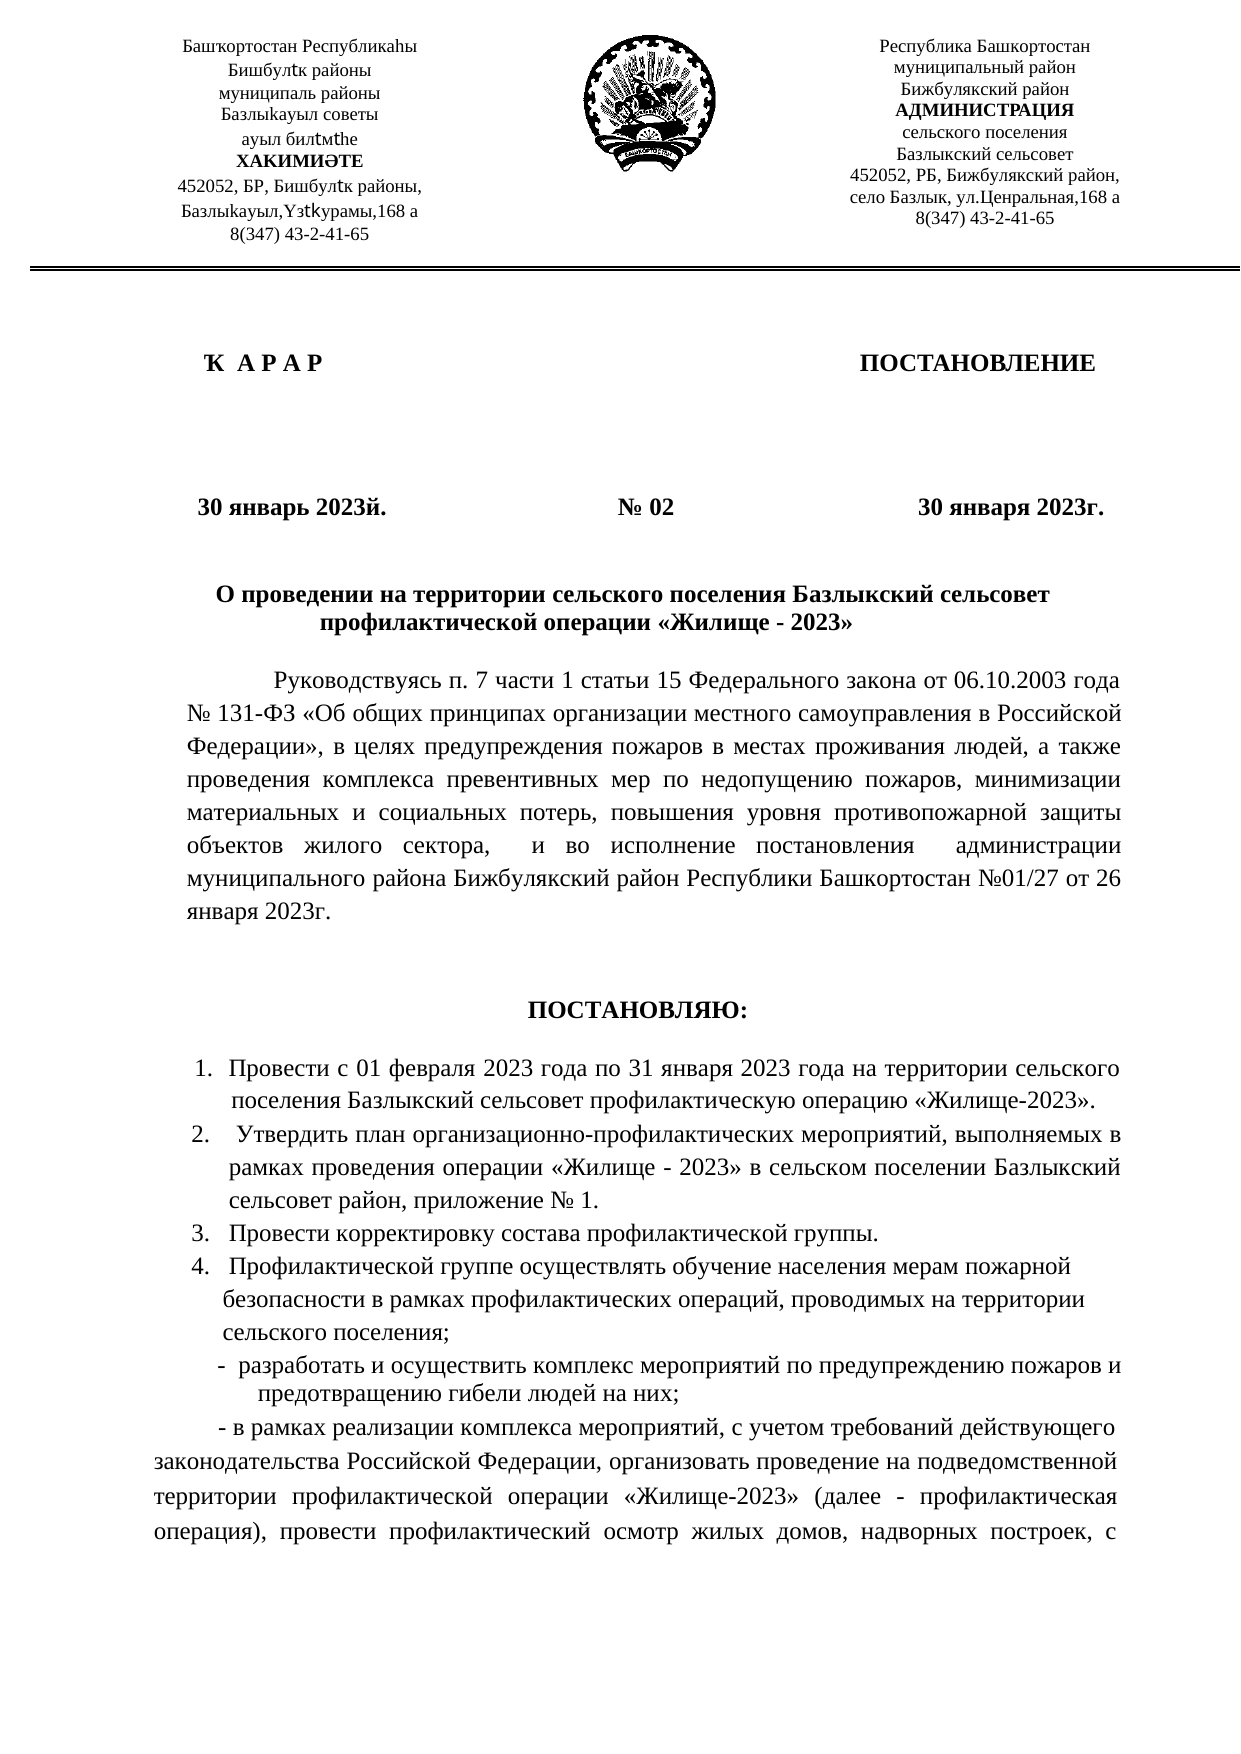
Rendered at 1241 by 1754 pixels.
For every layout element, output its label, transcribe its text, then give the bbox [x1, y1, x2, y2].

list Утвердить план организационно-профилактических мероприятий, выполняемых в рамках проведения операции «Жилище - 2023» в сельском поселении Базлыкский сельсовет район, приложение № 1. [191, 1119, 1122, 1213]
table_header Башҡортостан Республикаhы Бишбyлtк районы муниципаль районы Базлыkауыл советы ауыл билtмthе ХАKИМИӘТЕ 452052, БР, Бишбyлtк районы, Базлыkауыл,Yзtkурамы,168 а 8(347) 43-2-41-65 [30, 35, 569, 266]
text 1. Провести с 01 февраля 2023 года по 31 января 2023 года на территории сельского поселения Базлыкский сельсовет профилактическую операцию «Жилище-2023». [171, 1053, 1122, 1114]
table_header Республика Башкортостан муниципальный район Бижбулякский район АДМИНИСТРАЦИЯ сельского поселения Базлыкский сельсовет 452052, РБ, Бижбулякский район, село Базлык, ул.Ценральная,168 а 8(347) 43-2-41-65 [730, 35, 1240, 266]
list Профилактической группе осуществлять обучение населения мерам пожарной [191, 1251, 1122, 1279]
list Провести корректировку состава профилактической группы. [191, 1218, 1122, 1246]
text сельского поселения; [153, 1317, 1122, 1346]
text ПОСТАНОВЛЯЮ: [153, 995, 1122, 1024]
text 30 январь 2023й. № 02 30 января 2023г. [153, 492, 1122, 521]
text О проведении на территории сельского поселения Базлыкский сельсовет профилактической операции «Жилище - 2023» [215, 579, 1122, 636]
text Руководствуясь п. 7 части 1 статьи 15 Федерального закона от 06.10.2003 года № 131-ФЗ «Об общих принципах организации местного самоуправления в Российской Федерации», в целях предупреждения пожаров в местах проживания людей, а также проведения комплекса превентивных мер по недопущению пожаров, минимизации материальных и социальных потерь, повышения уровня противопожарной защиты объектов жилого сектора, и во исполнение постановления администрации муниципального района Бижбулякский район Республики Башкортостан №01/27 от 26 января 2023г. [153, 665, 1122, 925]
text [153, 1407, 1118, 1546]
picture [583, 34, 716, 172]
subtitle Ҡ А Р А Р ПОСТАНОВЛЕНИЕ [153, 348, 1122, 377]
text безопасности в рамках профилактических операций, проводимых на территории [153, 1284, 1122, 1312]
text - разработать и осуществить комплекс мероприятий по предупреждению пожаров и предотвращению гибели людей на них; [153, 1350, 1122, 1407]
table_header [569, 35, 729, 266]
